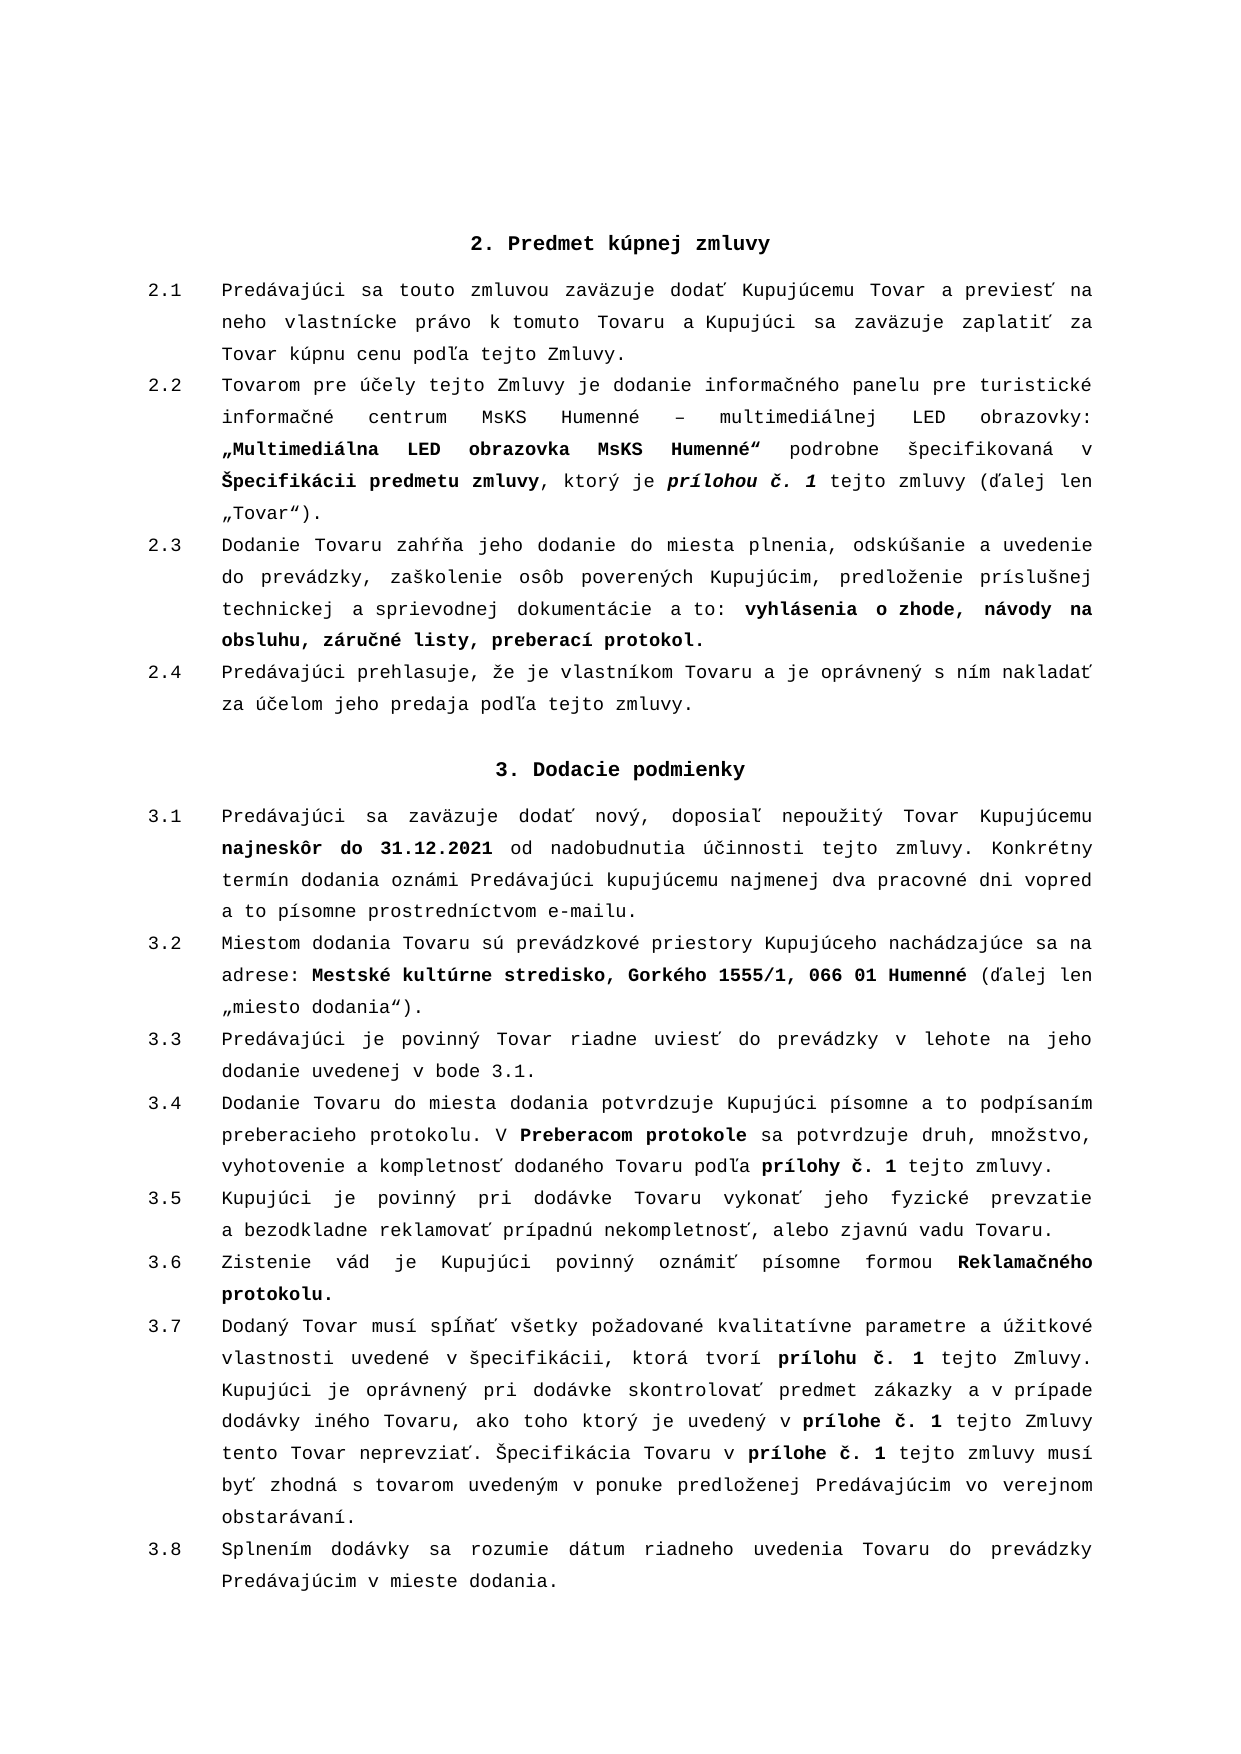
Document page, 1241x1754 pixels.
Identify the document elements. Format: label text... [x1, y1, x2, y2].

text 2.1 Predávajúci sa touto zmluvou zaväzuje dodať Kupujúcemu Tovar a previesť na neho vlastnícke právo k tomuto Tovaru a Kupujúci sa zaväzuje zaplatiť za Tovar kúpnu cenu podľa tejto Zmluvy. [148, 281, 1093, 366]
text 2. Predmet kúpnej zmluvy [148, 233, 1093, 256]
text 3.3 Predávajúci je povinný Tovar riadne uviesť do prevádzky v lehote na jeho dodanie uvedenej v bode 3.1. [148, 1030, 1093, 1083]
text 3.5 Kupujúci je povinný pri dodávke Tovaru vykonať jeho fyzické prevzatie a bezodkladne reklamovať prípadnú nekompletnosť, alebo zjavnú vadu Tovaru. [148, 1189, 1093, 1242]
text 3.8 Splnením dodávky sa rozumie dátum riadneho uvedenia Tovaru do prevádzky Predávajúcim v mieste dodania. [148, 1540, 1093, 1593]
text 3.4 Dodanie Tovaru do miesta dodania potvrdzuje Kupujúci písomne a to podpísaním preberacieho protokolu. V Preberacom protokole sa potvrdzuje druh, množstvo, vyhotovenie a kompletnosť dodaného Tovaru podľa prílohy č. 1 tejto zmluvy. [148, 1093, 1093, 1178]
text 3.2 Miestom dodania Tovaru sú prevádzkové priestory Kupujúceho nachádzajúce sa na adrese: Mestské kultúrne stredisko, Gorkého 1555/1, 066 01 Humenné (ďalej len „miesto dodania“). [148, 934, 1093, 1019]
text 2.4 Predávajúci prehlasuje, že je vlastníkom Tovaru a je oprávnený s ním nakladať za účelom jeho predaja podľa tejto zmluvy. [148, 663, 1093, 716]
text 3. Dodacie podmienky [148, 759, 1093, 782]
text 3.6 Zistenie vád je Kupujúci povinný oznámiť písomne formou Reklamačného protokolu. [148, 1253, 1093, 1306]
text 2.2 Tovarom pre účely tejto Zmluvy je dodanie informačného panelu pre turistické informačné centrum MsKS Humenné – multimediálnej LED obrazovky: „Multimediálna LED obrazovka MsKS Humenné“ podrobne špecifikovaná v Špecifikácii predmetu zmluvy, ktorý je prílohou č. 1 tejto zmluvy (ďalej len „Tovar“). [148, 376, 1093, 525]
text 3.7 Dodaný Tovar musí spĺňať všetky požadované kvalitatívne parametre a úžitkové vlastnosti uvedené v špecifikácii, ktorá tvorí prílohu č. 1 tejto Zmluvy. Kupujúci je oprávnený pri dodávke skontrolovať predmet zákazky a v prípade dodávky iného Tovaru, ako toho ktorý je uvedený v prílohe č. 1 tejto Zmluvy tento Tovar neprevziať. Špecifikácia Tovaru v prílohe č. 1 tejto zmluvy musí byť zhodná s tovarom uvedeným v ponuke predloženej Predávajúcim vo verejnom obstarávaní. [148, 1317, 1093, 1529]
text 3.1 Predávajúci sa zaväzuje dodať nový, doposiaľ nepoužitý Tovar Kupujúcemu najneskôr do 31.12.2021 od nadobudnutia účinnosti tejto zmluvy. Konkrétny termín dodania oznámi Predávajúci kupujúcemu najmenej dva pracovné dni vopred a to písomne prostredníctvom e-mailu. [148, 807, 1093, 923]
text 2.3 Dodanie Tovaru zahŕňa jeho dodanie do miesta plnenia, odskúšanie a uvedenie do prevádzky, zaškolenie osôb poverených Kupujúcim, predloženie príslušnej technickej a sprievodnej dokumentácie a to: vyhlásenia o zhode, návody na obsluhu, záručné listy, preberací protokol. [148, 536, 1093, 652]
